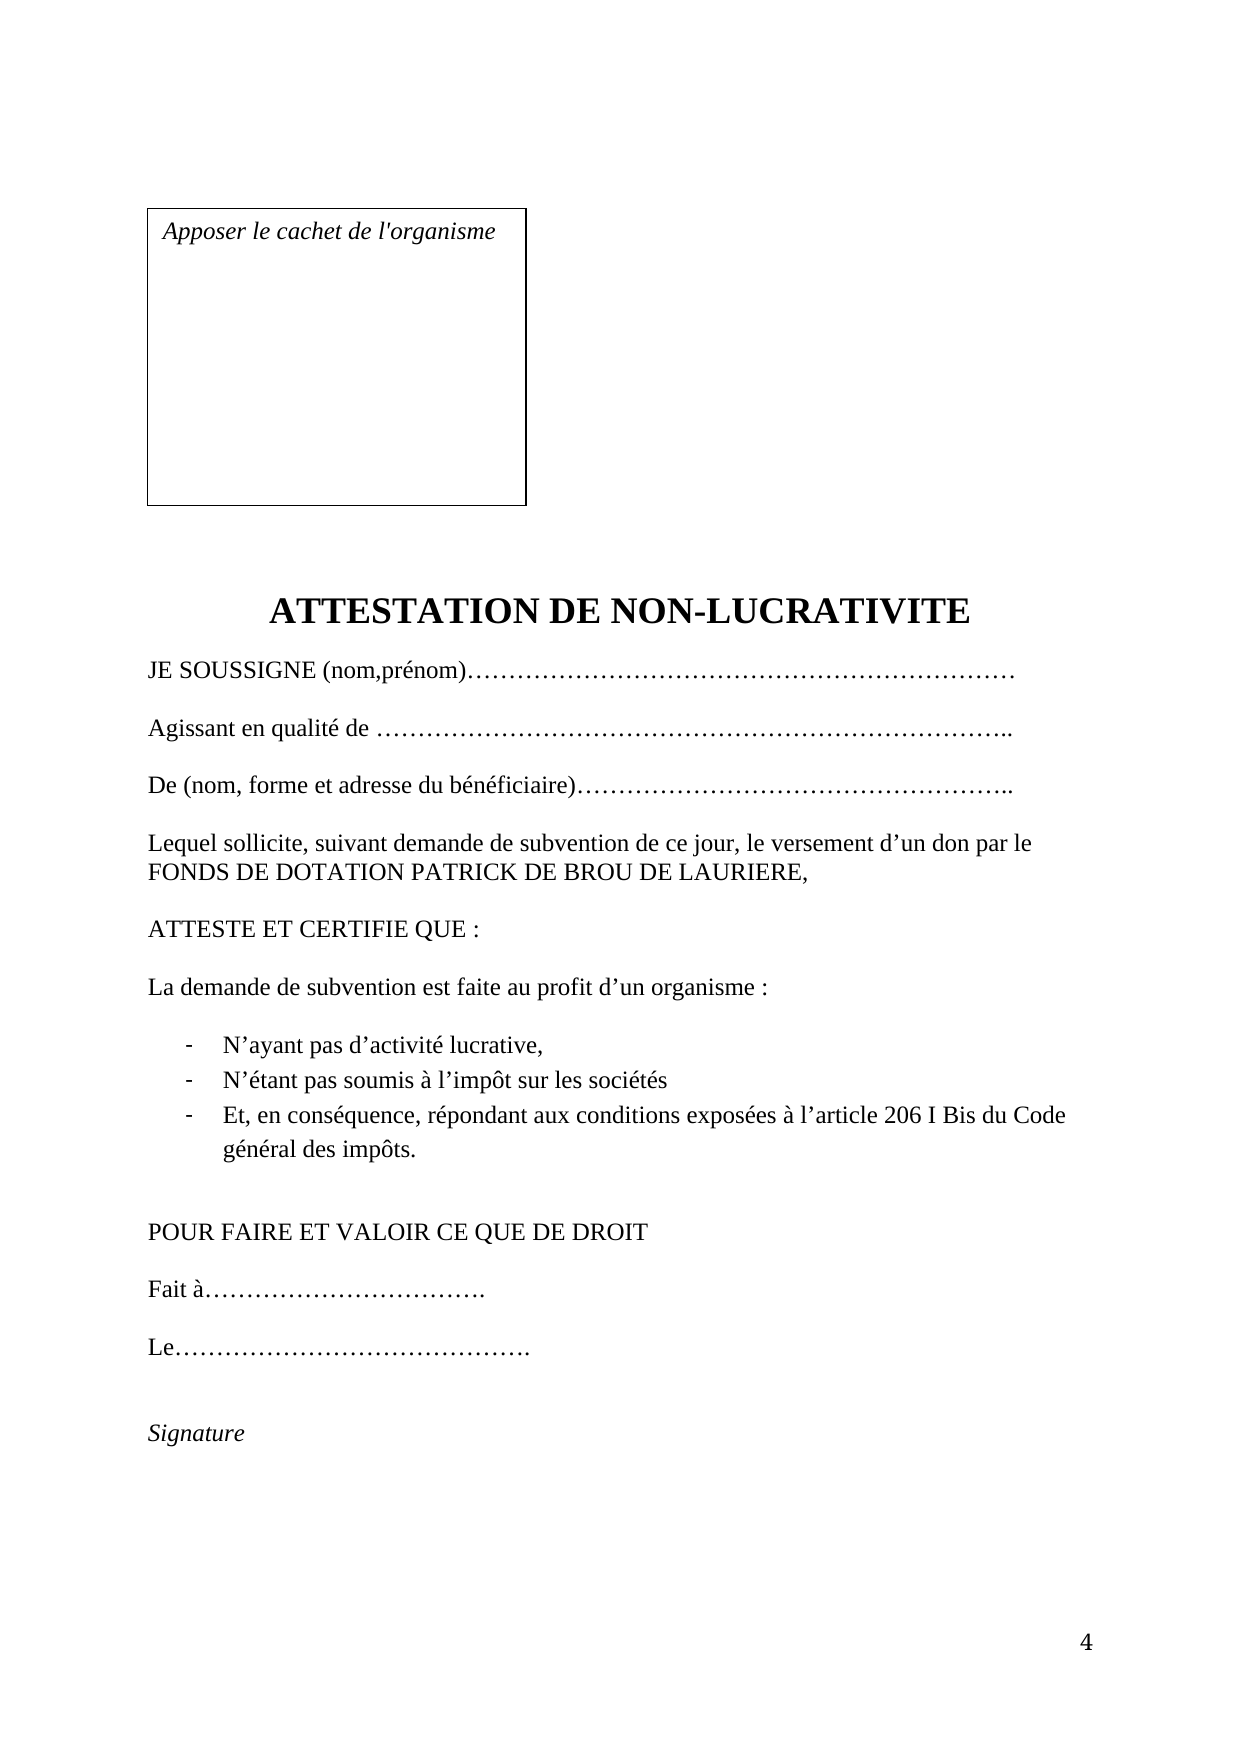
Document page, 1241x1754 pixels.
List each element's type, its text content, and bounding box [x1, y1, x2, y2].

text La demande de subvention est faite au profit d’un organisme : [148, 972, 1093, 1000]
text ATTESTE ET CERTIFIE QUE : [148, 914, 1093, 943]
text Le……………………………………. [148, 1332, 1093, 1360]
text Lequel sollicite, suivant demande de subvention de ce jour, le versement d’un don par le FONDS DE DOTATION PATRICK DE BROU DE LAURIERE, [148, 828, 1093, 885]
text ATTESTATION DE NON-LUCRATIVITE [148, 588, 1093, 631]
list Et, en conséquence, répondant aux conditions exposées à l’article 206 I Bis du Code général des impôts. [185, 1099, 1093, 1163]
list N’ayant pas d’activité lucrative, [185, 1029, 1093, 1060]
text Agissant en qualité de ………………………………………………………………….. [148, 713, 1093, 742]
text JE SOUSSIGNE (nom,prénom)………………………………………………………… [148, 655, 1093, 684]
text De (nom, forme et adresse du bénéficiaire)…………………………………………….. [148, 770, 1093, 799]
text Fait à……………………………. [148, 1274, 1093, 1303]
list N’étant pas soumis à l’impôt sur les sociétés [185, 1064, 1093, 1095]
text Signature [148, 1418, 1093, 1447]
text POUR FAIRE ET VALOIR CE QUE DE DROIT [148, 1217, 1093, 1245]
